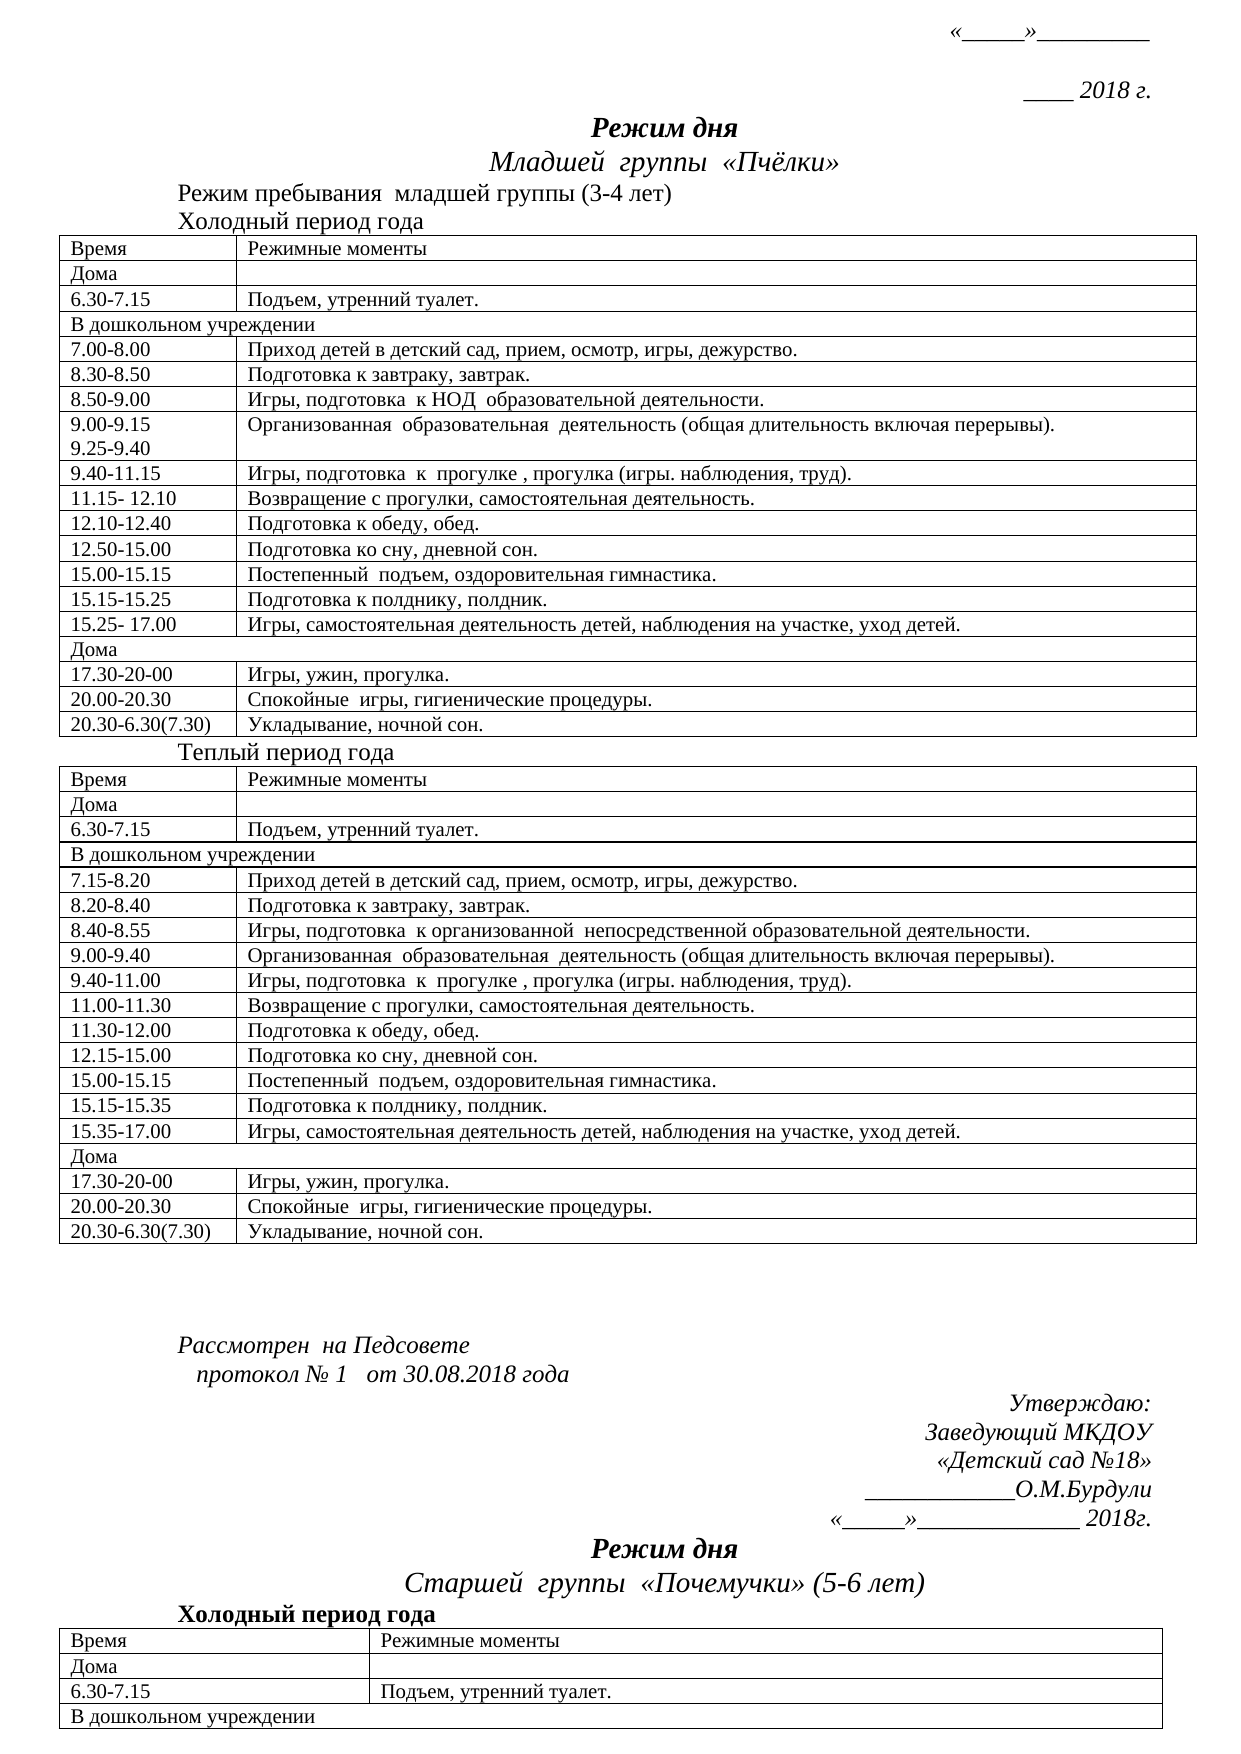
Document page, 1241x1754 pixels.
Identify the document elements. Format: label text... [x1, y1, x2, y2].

text ____________О.М.Бурдули [177, 1474, 1152, 1503]
table_cell Спокойные игры, гигиенические процедуры. [237, 1194, 1196, 1218]
table_cell [237, 261, 1196, 285]
table_cell 20.30-6.30(7.30) [60, 1219, 236, 1243]
table_cell 9.00-9.40 [60, 943, 236, 967]
table_cell 11.30-12.00 [60, 1018, 236, 1042]
table_cell Организованная образовательная деятельность (общая длительность включая перерывы). [237, 412, 1196, 460]
table_cell Укладывание, ночной сон. [237, 712, 1196, 736]
table_cell Игры, подготовка к организованной непосредственной образовательной деятельности. [237, 918, 1196, 942]
text «_____»_____________ 2018г. [177, 1503, 1152, 1532]
table_cell Игры, самостоятельная деятельность детей, наблюдения на участке, уход детей. [237, 612, 1196, 636]
table_cell 9.40-11.15 [60, 461, 236, 485]
text Младшей группы «Пчёлки» [177, 144, 1152, 178]
table_cell Игры, подготовка к НОД образовательной деятельности. [237, 387, 1196, 411]
text Холодный период года [177, 1599, 1152, 1627]
table_header Время [60, 1629, 369, 1652]
table_cell Подготовка к завтраку, завтрак. [237, 893, 1196, 917]
table_cell Подготовка ко сну, дневной сон. [237, 536, 1196, 561]
table_cell Постепенный подъем, оздоровительная гимнастика. [237, 562, 1196, 586]
table_cell Игры, подготовка к прогулке , прогулка (игры. наблюдения, труд). [237, 461, 1196, 485]
table_cell Возвращение с прогулки, самостоятельная деятельность. [237, 993, 1196, 1017]
text протокол № 1 от 30.08.2018 года [177, 1359, 1152, 1388]
table_cell 12.10-12.40 [60, 511, 236, 535]
table_cell Подготовка к обеду, обед. [237, 511, 1196, 535]
table_cell 8.50-9.00 [60, 387, 236, 411]
table_cell Подъем, утренний туалет. [237, 286, 1196, 311]
table_cell 20.30-6.30(7.30) [60, 712, 236, 736]
table_cell Подъем, утренний туалет. [237, 817, 1196, 841]
table_cell Дома [60, 1144, 1196, 1168]
table_cell Подготовка к завтраку, завтрак. [237, 362, 1196, 386]
table_cell 15.00-15.15 [60, 562, 236, 586]
table_cell Приход детей в детский сад, прием, осмотр, игры, дежурство. [237, 337, 1196, 361]
table_cell 20.00-20.30 [60, 687, 236, 711]
table_cell В дошкольном учреждении [60, 843, 1196, 866]
table_cell Дома [60, 637, 1196, 661]
text Режим дня [177, 111, 1152, 144]
table_cell 15.15-15.25 [60, 587, 236, 611]
table_cell [237, 792, 1196, 816]
table_header Время [60, 236, 236, 260]
text Теплый период года [177, 737, 1152, 766]
table_header Время [60, 767, 236, 791]
table_cell 15.00-15.15 [60, 1068, 236, 1092]
table_cell 9.00-9.15 9.25-9.40 [60, 412, 236, 460]
table_cell Подготовка к полднику, полдник. [237, 587, 1196, 611]
table_header Режимные моменты [237, 767, 1196, 791]
table_cell 9.40-11.00 [60, 968, 236, 992]
table_cell 15.35-17.00 [60, 1119, 236, 1143]
table_cell 8.20-8.40 [60, 893, 236, 917]
table_cell 8.30-8.50 [60, 362, 236, 386]
table_cell 6.30-7.15 [60, 1679, 369, 1703]
table_header Режимные моменты [370, 1629, 1162, 1652]
table_cell 7.15-8.20 [60, 868, 236, 892]
table_cell 6.30-7.15 [60, 817, 236, 841]
table_cell Игры, ужин, прогулка. [237, 1169, 1196, 1193]
table_cell 12.15-15.00 [60, 1043, 236, 1067]
table_cell 7.00-8.00 [60, 337, 236, 361]
table_cell 12.50-15.00 [60, 536, 236, 561]
table_cell Дома [60, 1654, 369, 1678]
text Утверждаю: [177, 1388, 1152, 1417]
table_cell Укладывание, ночной сон. [237, 1219, 1196, 1243]
table_cell Подготовка к полднику, полдник. [237, 1094, 1196, 1117]
text Режим дня [177, 1532, 1152, 1565]
table_header Режимные моменты [237, 236, 1196, 260]
table_cell 6.30-7.15 [60, 286, 236, 311]
table_cell 15.25- 17.00 [60, 612, 236, 636]
table_cell Спокойные игры, гигиенические процедуры. [237, 687, 1196, 711]
table_cell Игры, самостоятельная деятельность детей, наблюдения на участке, уход детей. [237, 1119, 1196, 1143]
table_cell Организованная образовательная деятельность (общая длительность включая перерывы). [237, 943, 1196, 967]
table_cell В дошкольном учреждении [60, 1704, 1162, 1728]
text Холодный период года [177, 206, 1152, 235]
table_cell 20.00-20.30 [60, 1194, 236, 1218]
table_cell Игры, подготовка к прогулке , прогулка (игры. наблюдения, труд). [237, 968, 1196, 992]
text Старшей группы «Почемучки» (5-6 лет) [177, 1565, 1152, 1599]
table_cell 8.40-8.55 [60, 918, 236, 942]
table_cell Дома [60, 261, 236, 285]
table_cell 17.30-20-00 [60, 1169, 236, 1193]
table_cell Игры, ужин, прогулка. [237, 662, 1196, 686]
table_cell Постепенный подъем, оздоровительная гимнастика. [237, 1068, 1196, 1092]
text Режим пребывания младшей группы (3-4 лет) [177, 178, 1152, 206]
table_cell Подготовка к обеду, обед. [237, 1018, 1196, 1042]
text Рассмотрен на Педсовете [177, 1330, 1152, 1359]
text Заведующий МКДОУ [177, 1417, 1152, 1445]
table_cell [370, 1654, 1162, 1678]
table_cell Подготовка ко сну, дневной сон. [237, 1043, 1196, 1067]
table_cell 15.15-15.35 [60, 1094, 236, 1117]
table_cell Дома [60, 792, 236, 816]
table_cell В дошкольном учреждении [60, 312, 1196, 336]
table_cell 17.30-20-00 [60, 662, 236, 686]
table_cell Приход детей в детский сад, прием, осмотр, игры, дежурство. [237, 868, 1196, 892]
table_cell 11.15- 12.10 [60, 486, 236, 510]
text «Детский сад №18» [177, 1445, 1152, 1474]
table_cell Подъем, утренний туалет. [370, 1679, 1162, 1703]
table_cell Возвращение с прогулки, самостоятельная деятельность. [237, 486, 1196, 510]
text «_____»_____________ 2018 г. [177, 15, 1152, 111]
table_cell 11.00-11.30 [60, 993, 236, 1017]
